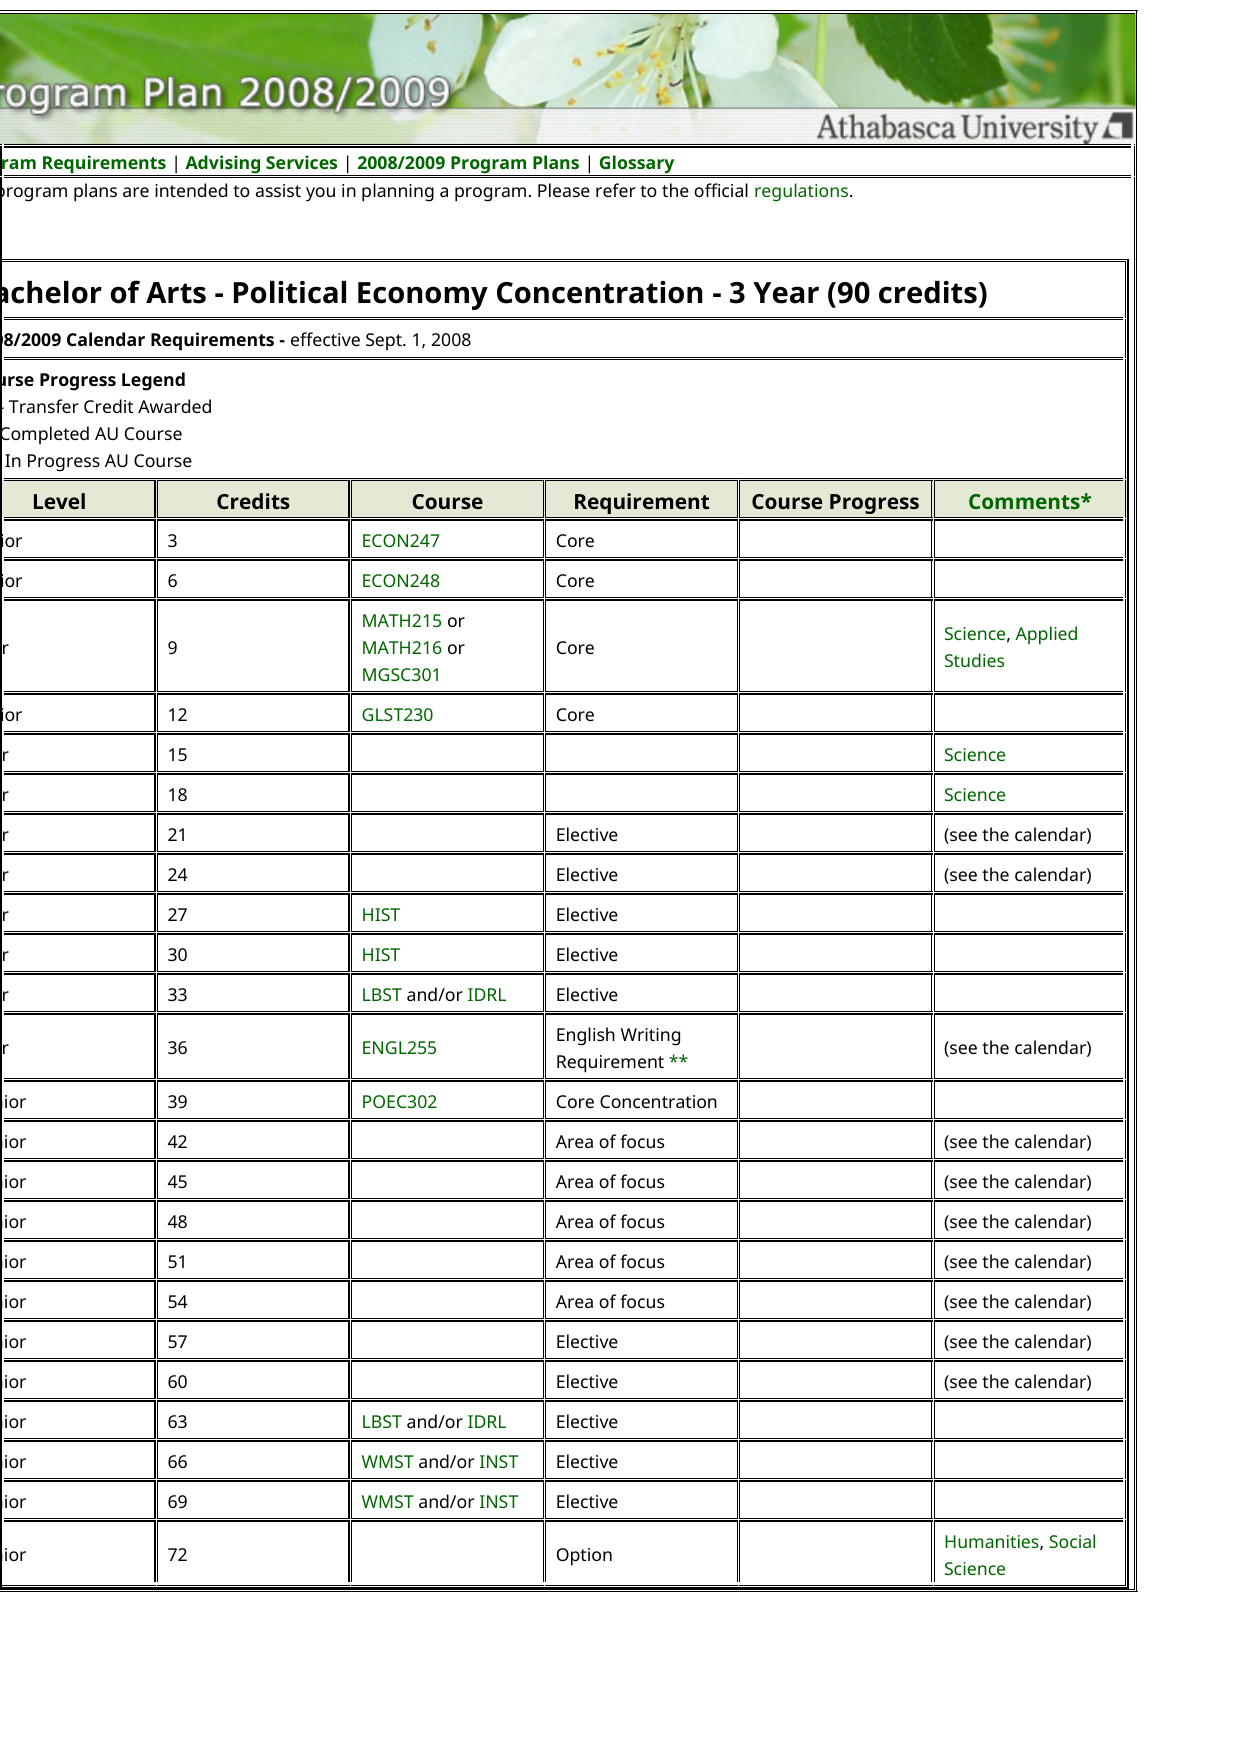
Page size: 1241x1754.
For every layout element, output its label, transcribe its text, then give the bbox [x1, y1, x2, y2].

table_cell Program Requirements | Advising Services | 2008/2009 Program Plans | Glossary [0, 144, 1136, 174]
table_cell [2, 175, 1134, 1588]
picture [0, 14, 1136, 144]
